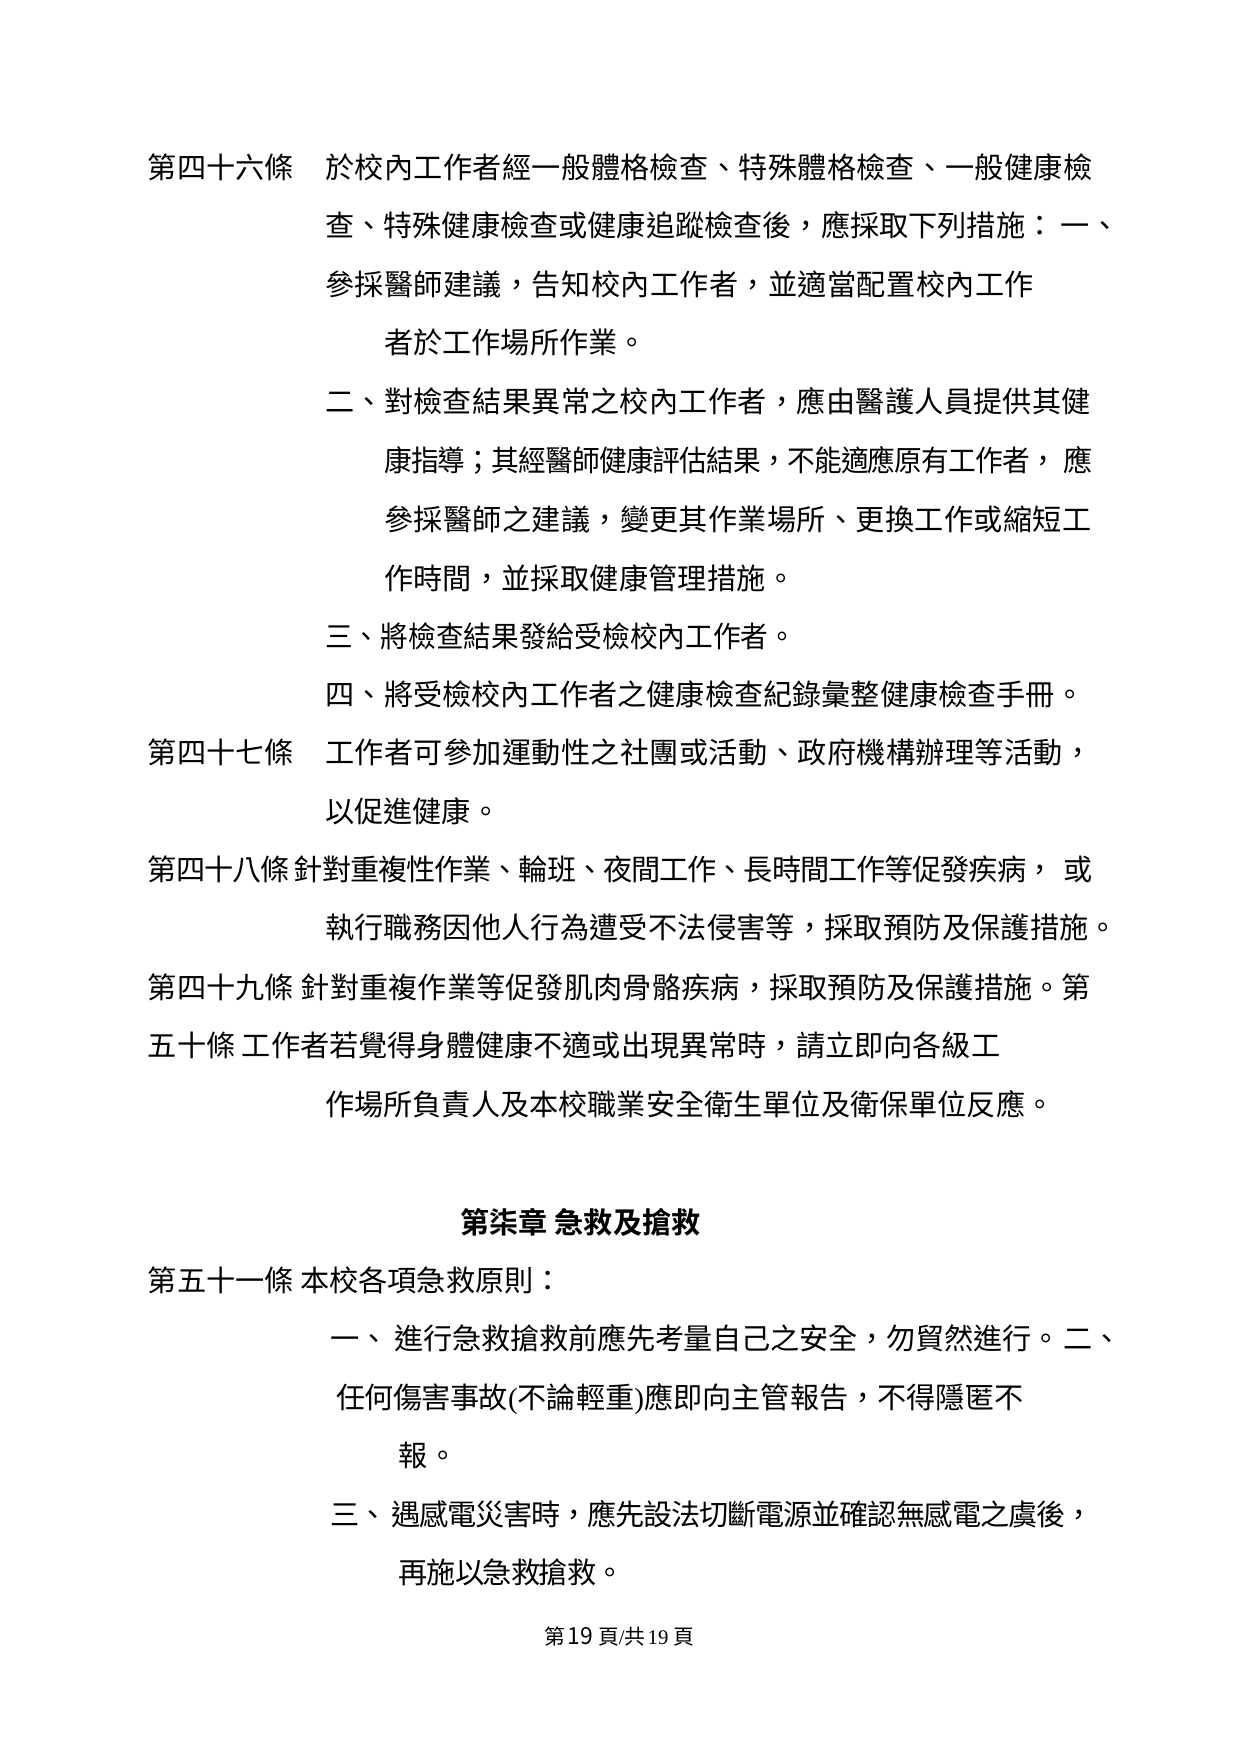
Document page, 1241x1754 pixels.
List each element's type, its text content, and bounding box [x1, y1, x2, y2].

text 二、對檢查結果異常之校內工作者，應由醫護人員提供其健康指導；其經醫師健康評估結果，不能適應原有工作者， 應參採醫師之建議，變更其作業場所、更換工作或縮短工作時間，並採取健康管理措施。 [325, 378, 1092, 598]
text 報。 [399, 1433, 1190, 1475]
text 三、將檢查結果發給受檢校內工作者。 [325, 615, 1190, 655]
text 者於工作場所作業。 [384, 320, 1190, 362]
text 第五十一條 本校各項急救原則： [148, 1259, 1190, 1300]
text 第四十九條 針對重複作業等促發肌肉骨骼疾病，採取預防及保護措施。第五十條 工作者若覺得身體健康不適或出現異常時，請立即向各級工 [148, 964, 1092, 1065]
text 第四十八條 針對重複性作業、輪班、夜間工作、長時間工作等促發疾病， 或執行職務因他人行為遭受不法侵害等，採取預防及保護措施。 [148, 847, 1092, 947]
text 三、 遇感電災害時，應先設法切斷電源並確認無感電之虞後， 再施以急救搶救。 [330, 1491, 1122, 1592]
text 作場所負責人及本校職業安全衛生單位及衛保單位反應。 [325, 1081, 1054, 1123]
text 以促進健康。 [325, 788, 1190, 831]
text 四、將受檢校內工作者之健康檢查紀錄彙整健康檢查手冊。第四十七條 工作者可參加運動性之社團或活動、政府機構辦理等活動， [148, 671, 1092, 772]
text 一、 進行急救搶救前應先考量自己之安全，勿貿然進行。二、 任何傷害事故(不論輕重)應即向主管報告，不得隱匿不 [330, 1316, 1092, 1416]
text 第四十六條 於校內工作者經一般體格檢查、特殊體格檢查、一般健康檢查、特殊健康檢查或健康追蹤檢查後，應採取下列措施： 一、參採醫師建議，告知校內工作者，並適當配置校內工作 [148, 144, 1093, 303]
text 第柒章 急救及搶救 [460, 1200, 1054, 1242]
